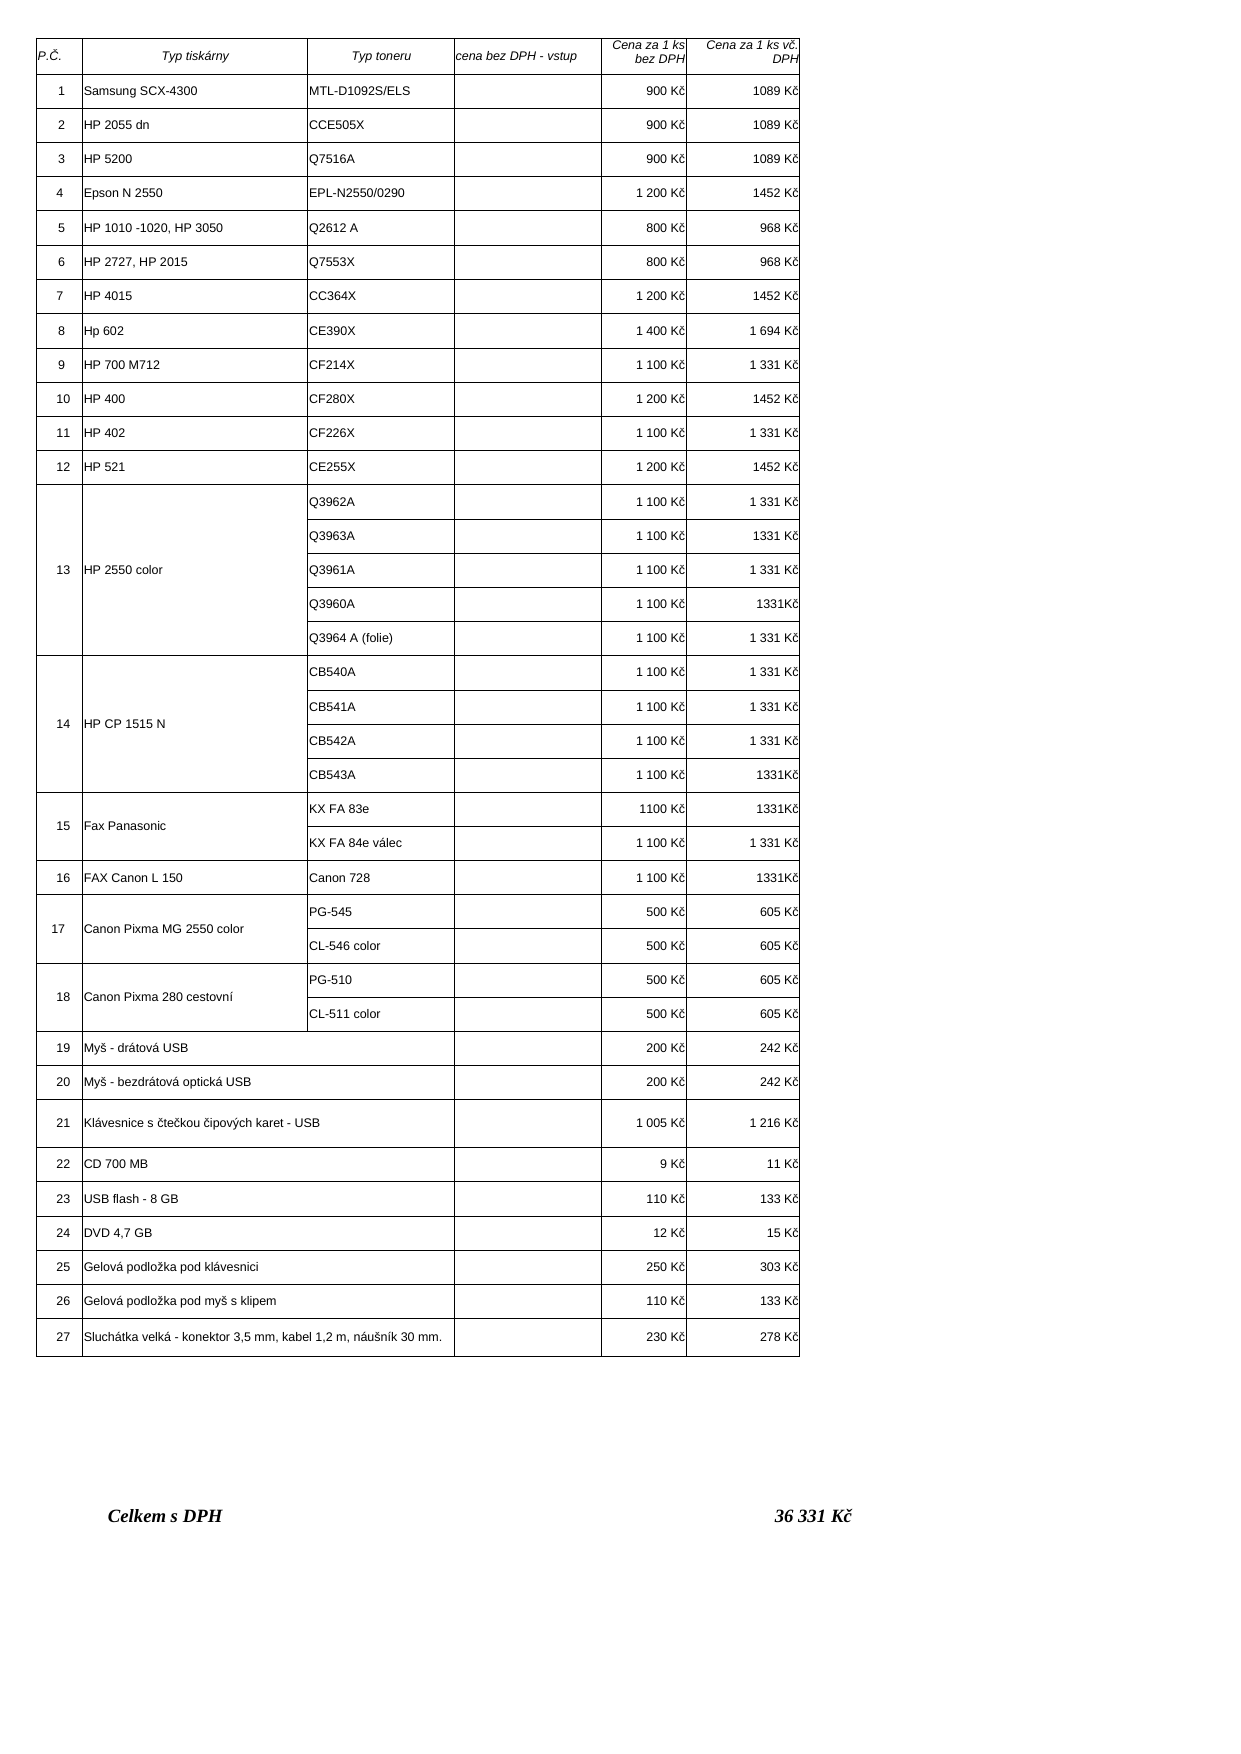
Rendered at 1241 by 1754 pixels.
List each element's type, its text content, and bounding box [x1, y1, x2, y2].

table_cell [455, 656, 601, 689]
table_cell 15 [37, 793, 82, 860]
table_cell DVD 4,7 GB [83, 1217, 454, 1249]
table_cell [455, 1032, 601, 1065]
table_cell 1 100 Kč [602, 588, 686, 621]
table_cell 4 [37, 177, 82, 210]
table_cell 15 Kč [687, 1217, 799, 1249]
table_cell Q3960A [308, 588, 454, 621]
table_cell 1452 Kč [687, 280, 799, 313]
table_cell 500 Kč [602, 998, 686, 1031]
table_cell [455, 1066, 601, 1099]
table_cell 1 005 Kč [602, 1100, 686, 1147]
table_cell [455, 1100, 601, 1147]
table_cell HP 521 [83, 451, 307, 484]
table_cell Q3961A [308, 554, 454, 587]
table_cell Klávesnice s čtečkou čipových karet - USB [83, 1100, 454, 1147]
table_cell USB flash - 8 GB [83, 1182, 454, 1216]
table_cell 1 331 Kč [687, 827, 799, 860]
table_cell Canon 728 [308, 861, 454, 894]
table_cell 800 Kč [602, 246, 686, 279]
table_cell 800 Kč [602, 211, 686, 245]
table_cell 1 331 Kč [687, 622, 799, 655]
table_cell [455, 1251, 601, 1283]
table_cell 1452 Kč [687, 451, 799, 484]
table_cell 13 [37, 485, 82, 655]
table_cell 1 100 Kč [602, 485, 686, 519]
table_cell 1 [37, 75, 82, 107]
table_cell 1 331 Kč [687, 656, 799, 689]
table_cell 1 331 Kč [687, 725, 799, 758]
table_cell CB542A [308, 725, 454, 758]
table_cell Hp 602 [83, 314, 307, 348]
table_header Typ toneru [308, 39, 454, 73]
table_cell [455, 75, 601, 107]
table_cell 19 [37, 1032, 82, 1065]
table_cell CB540A [308, 656, 454, 689]
table_cell 17 [37, 895, 82, 963]
table_header P.Č. [37, 39, 82, 73]
table_cell 1 200 Kč [602, 280, 686, 313]
table_cell 3 [37, 143, 82, 176]
table_cell 5 [37, 211, 82, 245]
table_cell 9 Kč [602, 1148, 686, 1181]
table_cell 110 Kč [602, 1182, 686, 1216]
table_cell [455, 1182, 601, 1216]
table_cell 1 100 Kč [602, 725, 686, 758]
table_cell 12 Kč [602, 1217, 686, 1249]
table_cell Sluchátka velká - konektor 3,5 mm, kabel 1,2 m, náušník 30 mm. [83, 1319, 454, 1356]
table_cell 242 Kč [687, 1032, 799, 1065]
table_cell [455, 622, 601, 655]
table_cell 1 100 Kč [602, 520, 686, 553]
table_cell HP CP 1515 N [83, 656, 307, 792]
table_cell Myš - drátová USB [83, 1032, 454, 1065]
table_cell 2 [37, 109, 82, 142]
table_cell HP 2055 dn [83, 109, 307, 142]
table_cell 22 [37, 1148, 82, 1181]
table_cell HP 2727, HP 2015 [83, 246, 307, 279]
table_cell Gelová podložka pod myš s klipem [83, 1285, 454, 1318]
table_cell 7 [37, 280, 82, 313]
table_cell 10 [37, 383, 82, 416]
table_cell 133 Kč [687, 1285, 799, 1318]
table_cell [455, 485, 601, 519]
table_cell 900 Kč [602, 143, 686, 176]
table_cell 900 Kč [602, 109, 686, 142]
table_cell 1331Kč [687, 793, 799, 826]
table_cell 1 331 Kč [687, 349, 799, 382]
table_cell [455, 349, 601, 382]
table_cell 200 Kč [602, 1032, 686, 1065]
table_cell [455, 177, 601, 210]
table_cell 1 100 Kč [602, 554, 686, 587]
table_cell 110 Kč [602, 1285, 686, 1318]
table_cell 1 331 Kč [687, 554, 799, 587]
table_cell 230 Kč [602, 1319, 686, 1356]
table_cell CF226X [308, 417, 454, 450]
table_cell [455, 861, 601, 894]
table_cell MTL-D1092S/ELS [308, 75, 454, 107]
table_cell [455, 554, 601, 587]
table_cell 9 [37, 349, 82, 382]
table_cell Q3962A [308, 485, 454, 519]
table_cell 25 [37, 1251, 82, 1283]
table_cell Q7516A [308, 143, 454, 176]
table_cell [455, 895, 601, 928]
table_cell 1 100 Kč [602, 417, 686, 450]
table_cell HP 400 [83, 383, 307, 416]
table_cell CF280X [308, 383, 454, 416]
table_cell CE255X [308, 451, 454, 484]
table_cell FAX Canon L 150 [83, 861, 307, 894]
table_cell [455, 451, 601, 484]
table_cell [455, 109, 601, 142]
table_cell 605 Kč [687, 929, 799, 963]
table_cell 968 Kč [687, 246, 799, 279]
table_cell CB541A [308, 691, 454, 723]
table_cell 500 Kč [602, 895, 686, 928]
table_cell 605 Kč [687, 964, 799, 997]
table_cell 1452 Kč [687, 383, 799, 416]
table_cell 16 [37, 861, 82, 894]
table_cell 1 100 Kč [602, 349, 686, 382]
table_cell EPL-N2550/0290 [308, 177, 454, 210]
table_cell KX FA 83e [308, 793, 454, 826]
table_cell 1 100 Kč [602, 691, 686, 723]
table_cell 11 [37, 417, 82, 450]
text Celkem s DPH 36 331 Kč [108, 1506, 852, 1527]
table_cell Q3963A [308, 520, 454, 553]
table_cell Epson N 2550 [83, 177, 307, 210]
table_header Cena za 1 ks vč. DPH [687, 39, 799, 73]
table_cell CC364X [308, 280, 454, 313]
table_cell 900 Kč [602, 75, 686, 107]
table_cell [455, 383, 601, 416]
table_cell CL-546 color [308, 929, 454, 963]
table_cell HP 5200 [83, 143, 307, 176]
table_cell HP 402 [83, 417, 307, 450]
table_cell Myš - bezdrátová optická USB [83, 1066, 454, 1099]
table_cell 605 Kč [687, 998, 799, 1031]
table_cell 968 Kč [687, 211, 799, 245]
table_cell 605 Kč [687, 895, 799, 928]
table_cell 1 200 Kč [602, 451, 686, 484]
table_cell 1 200 Kč [602, 383, 686, 416]
table_cell 6 [37, 246, 82, 279]
table_cell 1331 Kč [687, 520, 799, 553]
table_cell 1100 Kč [602, 793, 686, 826]
table_cell [455, 1217, 601, 1249]
table_cell 1452 Kč [687, 177, 799, 210]
table_cell 23 [37, 1182, 82, 1216]
table_cell 133 Kč [687, 1182, 799, 1216]
table_cell [455, 314, 601, 348]
table_cell HP 1010 -1020, HP 3050 [83, 211, 307, 245]
table_cell Q2612 A [308, 211, 454, 245]
table_cell 500 Kč [602, 964, 686, 997]
table_cell 1 331 Kč [687, 485, 799, 519]
table_cell [455, 280, 601, 313]
table_cell [455, 759, 601, 792]
table_cell 242 Kč [687, 1066, 799, 1099]
table_cell 1 200 Kč [602, 177, 686, 210]
table_cell [455, 725, 601, 758]
table_cell Canon Pixma 280 cestovní [83, 964, 307, 1031]
table_cell 1 100 Kč [602, 827, 686, 860]
table_cell 27 [37, 1319, 82, 1356]
table_cell HP 2550 color [83, 485, 307, 655]
table_cell Q3964 A (folie) [308, 622, 454, 655]
table_cell CCE505X [308, 109, 454, 142]
table_cell [455, 998, 601, 1031]
table_cell 1 100 Kč [602, 656, 686, 689]
table_cell 14 [37, 656, 82, 792]
table_cell 500 Kč [602, 929, 686, 963]
table_cell 303 Kč [687, 1251, 799, 1283]
table_cell PG-545 [308, 895, 454, 928]
table_cell CL-511 color [308, 998, 454, 1031]
table_cell Fax Panasonic [83, 793, 307, 860]
table_cell 1089 Kč [687, 143, 799, 176]
table_cell [455, 1319, 601, 1356]
table_cell HP 4015 [83, 280, 307, 313]
table_cell 278 Kč [687, 1319, 799, 1356]
table_cell [455, 793, 601, 826]
table_cell 250 Kč [602, 1251, 686, 1283]
table_cell [455, 211, 601, 245]
table_cell [455, 691, 601, 723]
table_cell 8 [37, 314, 82, 348]
table_cell [455, 1285, 601, 1318]
table_cell 1089 Kč [687, 109, 799, 142]
table_cell 20 [37, 1066, 82, 1099]
table_header cena bez DPH - vstup [455, 39, 601, 73]
table_cell 18 [37, 964, 82, 1031]
table_cell [455, 246, 601, 279]
table_cell [455, 417, 601, 450]
table_cell 1 331 Kč [687, 417, 799, 450]
table_cell [455, 143, 601, 176]
table_header Typ tiskárny [83, 39, 307, 73]
table_cell 200 Kč [602, 1066, 686, 1099]
table_cell 1331Kč [687, 759, 799, 792]
table_cell 24 [37, 1217, 82, 1249]
table_cell [455, 1148, 601, 1181]
table_cell CB543A [308, 759, 454, 792]
table_cell 1 331 Kč [687, 691, 799, 723]
table_cell 12 [37, 451, 82, 484]
table_cell 1 694 Kč [687, 314, 799, 348]
table_cell [455, 827, 601, 860]
table_cell 1 100 Kč [602, 861, 686, 894]
table_cell KX FA 84e válec [308, 827, 454, 860]
table_cell 1 100 Kč [602, 759, 686, 792]
table_header Cena za 1 ks bez DPH [602, 39, 686, 73]
table_cell 11 Kč [687, 1148, 799, 1181]
table_cell 21 [37, 1100, 82, 1147]
table_cell CF214X [308, 349, 454, 382]
table_cell 1331Kč [687, 861, 799, 894]
table_cell 1331Kč [687, 588, 799, 621]
table_cell Canon Pixma MG 2550 color [83, 895, 307, 963]
table_cell Samsung SCX-4300 [83, 75, 307, 107]
table_cell HP 700 M712 [83, 349, 307, 382]
table_cell 1 100 Kč [602, 622, 686, 655]
table_cell Q7553X [308, 246, 454, 279]
table_cell [455, 964, 601, 997]
table_cell 1 400 Kč [602, 314, 686, 348]
table_cell [455, 588, 601, 621]
table_cell CD 700 MB [83, 1148, 454, 1181]
table_cell CE390X [308, 314, 454, 348]
table_cell Gelová podložka pod klávesnici [83, 1251, 454, 1283]
table_cell PG-510 [308, 964, 454, 997]
table_cell 1 216 Kč [687, 1100, 799, 1147]
table_cell 26 [37, 1285, 82, 1318]
table_cell [455, 929, 601, 963]
table_cell 1089 Kč [687, 75, 799, 107]
table_cell [455, 520, 601, 553]
